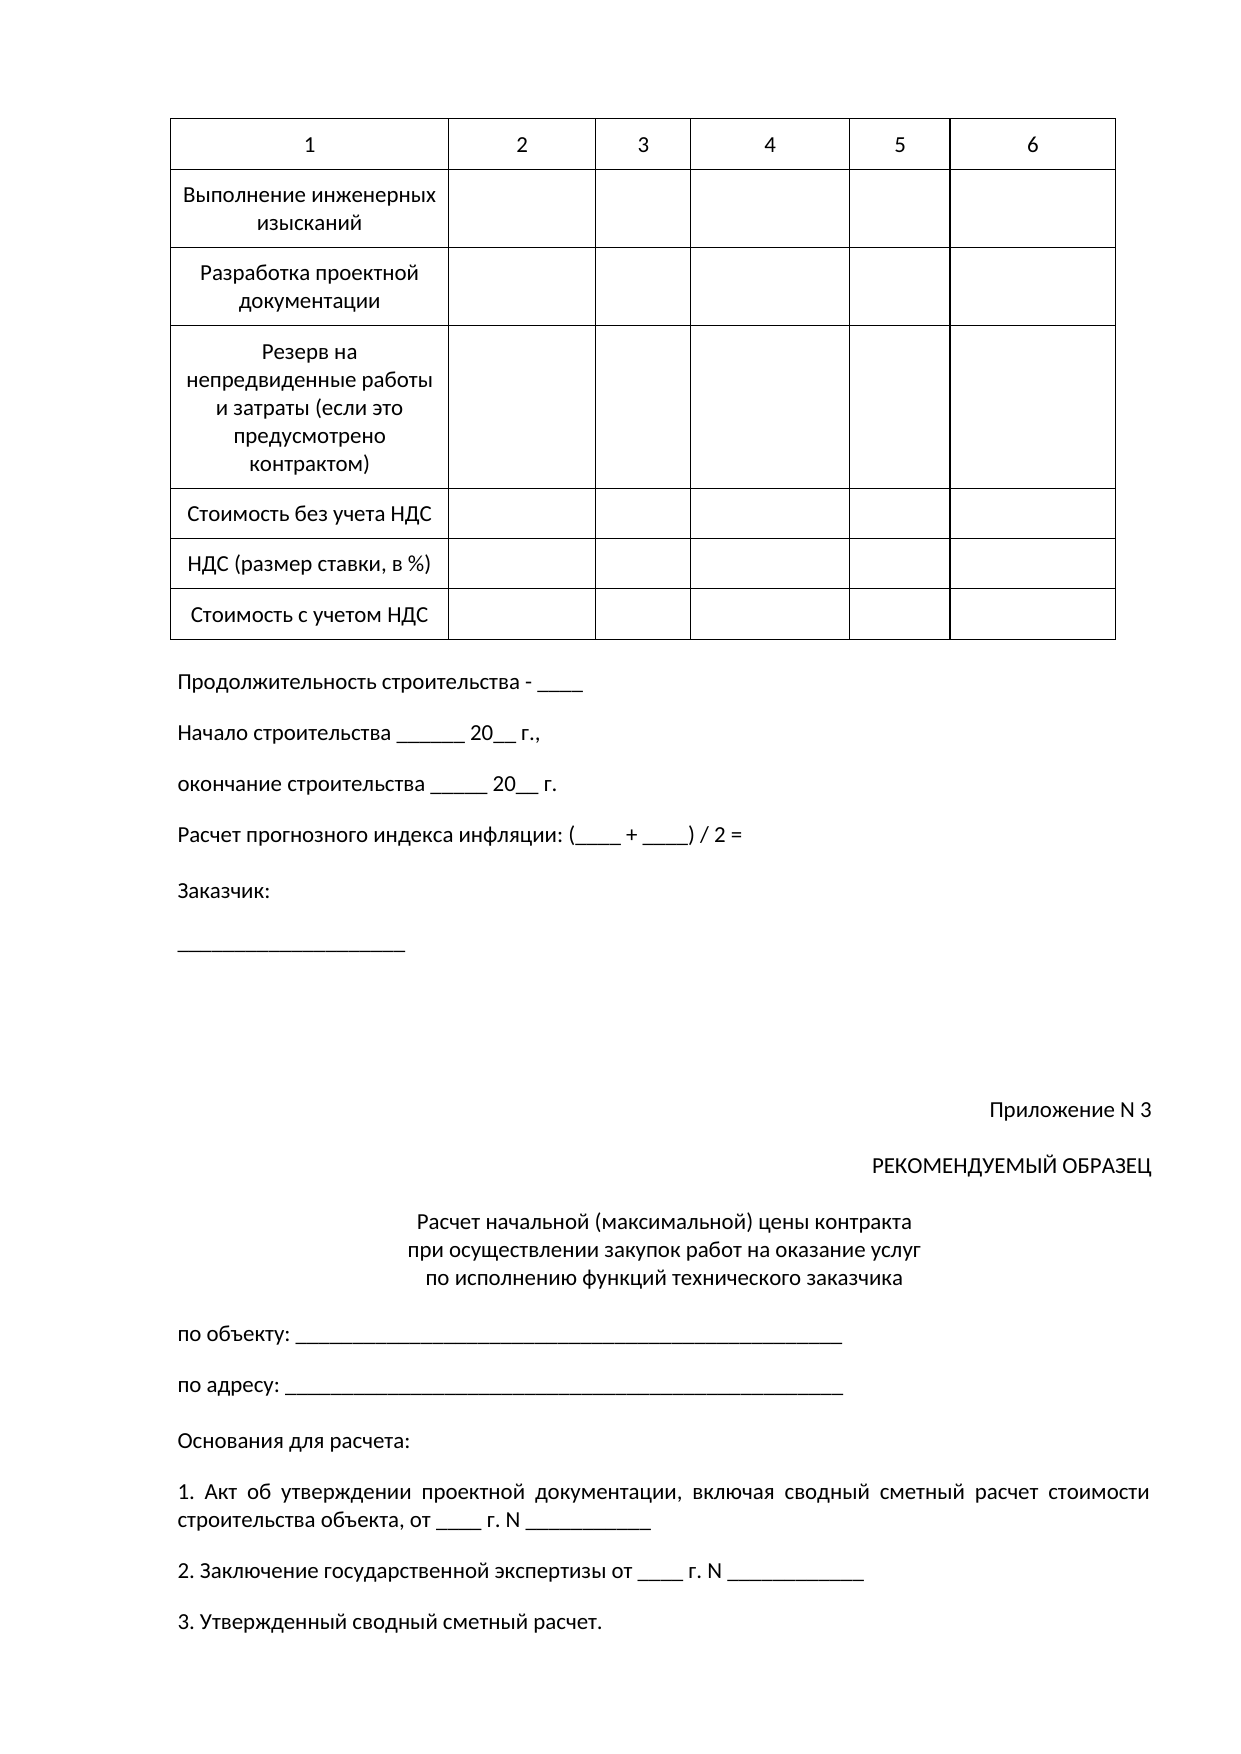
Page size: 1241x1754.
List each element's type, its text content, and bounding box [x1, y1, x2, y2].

table_cell [951, 539, 1115, 588]
table_cell 2 [449, 119, 595, 168]
table_cell [596, 326, 690, 487]
table_cell [951, 326, 1115, 487]
table_cell [691, 589, 849, 638]
table_cell [691, 326, 849, 487]
text Заказчик: [177, 876, 1152, 904]
table_cell Резерв на непредвиденные работы и затраты (если это предусмотрено контрактом) [171, 326, 448, 487]
table_cell [449, 326, 595, 487]
table_cell [850, 539, 949, 588]
table_cell [449, 170, 595, 247]
table_cell [951, 248, 1115, 325]
table_cell [850, 489, 949, 538]
table_cell [449, 248, 595, 325]
table_cell [449, 489, 595, 538]
text Продолжительность строительства - ____ [177, 667, 1152, 696]
table_cell Разработка проектной документации [171, 248, 448, 325]
table_cell [691, 489, 849, 538]
table_cell 6 [951, 119, 1115, 168]
table_cell [691, 248, 849, 325]
table_cell Стоимость без учета НДС [171, 489, 448, 538]
table_cell 4 [691, 119, 849, 168]
table_cell [951, 170, 1115, 247]
table_cell [850, 326, 949, 487]
text Расчет начальной (максимальной) цены контракта [177, 1207, 1152, 1236]
table_cell Выполнение инженерных изысканий [171, 170, 448, 247]
text 3. Утвержденный сводный сметный расчет. [177, 1607, 1152, 1635]
table_cell 3 [596, 119, 690, 168]
table_cell [691, 170, 849, 247]
table_cell 5 [850, 119, 949, 168]
table_cell НДС (размер ставки, в %) [171, 539, 448, 588]
table_cell [449, 589, 595, 638]
table_cell [691, 539, 849, 588]
text Расчет прогнозного индекса инфляции: (____ + ____) / 2 = [177, 820, 1152, 848]
table_cell [596, 539, 690, 588]
text Приложение N 3 [177, 1095, 1152, 1123]
text по адресу: _________________________________________________ [177, 1371, 1152, 1398]
text по исполнению функций технического заказчика [177, 1263, 1152, 1292]
table_cell [449, 539, 595, 588]
table_cell [850, 248, 949, 325]
table_cell 1 [171, 119, 448, 168]
text ____________________ [177, 927, 1152, 955]
table_cell [850, 170, 949, 247]
text РЕКОМЕНДУЕМЫЙ ОБРАЗЕЦ [177, 1151, 1152, 1179]
table_cell [596, 589, 690, 638]
table_cell [596, 170, 690, 247]
table_cell [951, 589, 1115, 638]
table_cell Стоимость с учетом НДС [171, 589, 448, 638]
table_cell [596, 248, 690, 325]
table_cell [850, 589, 949, 638]
text Основания для расчета: [177, 1427, 1152, 1454]
text окончание строительства _____ 20__ г. [177, 769, 1152, 797]
text 2. Заключение государственной экспертизы от ____ г. N ____________ [177, 1556, 1152, 1584]
text при осуществлении закупок работ на оказание услуг [177, 1236, 1152, 1263]
text по объекту: ________________________________________________ [177, 1319, 1152, 1348]
table_cell [951, 489, 1115, 538]
text 1. Акт об утверждении проектной документации, включая сводный сметный расчет стоимости строительства объекта, от ____ г. N ___________ [177, 1477, 1152, 1533]
table_cell [596, 489, 690, 538]
text Начало строительства ______ 20__ г., [177, 718, 1152, 746]
